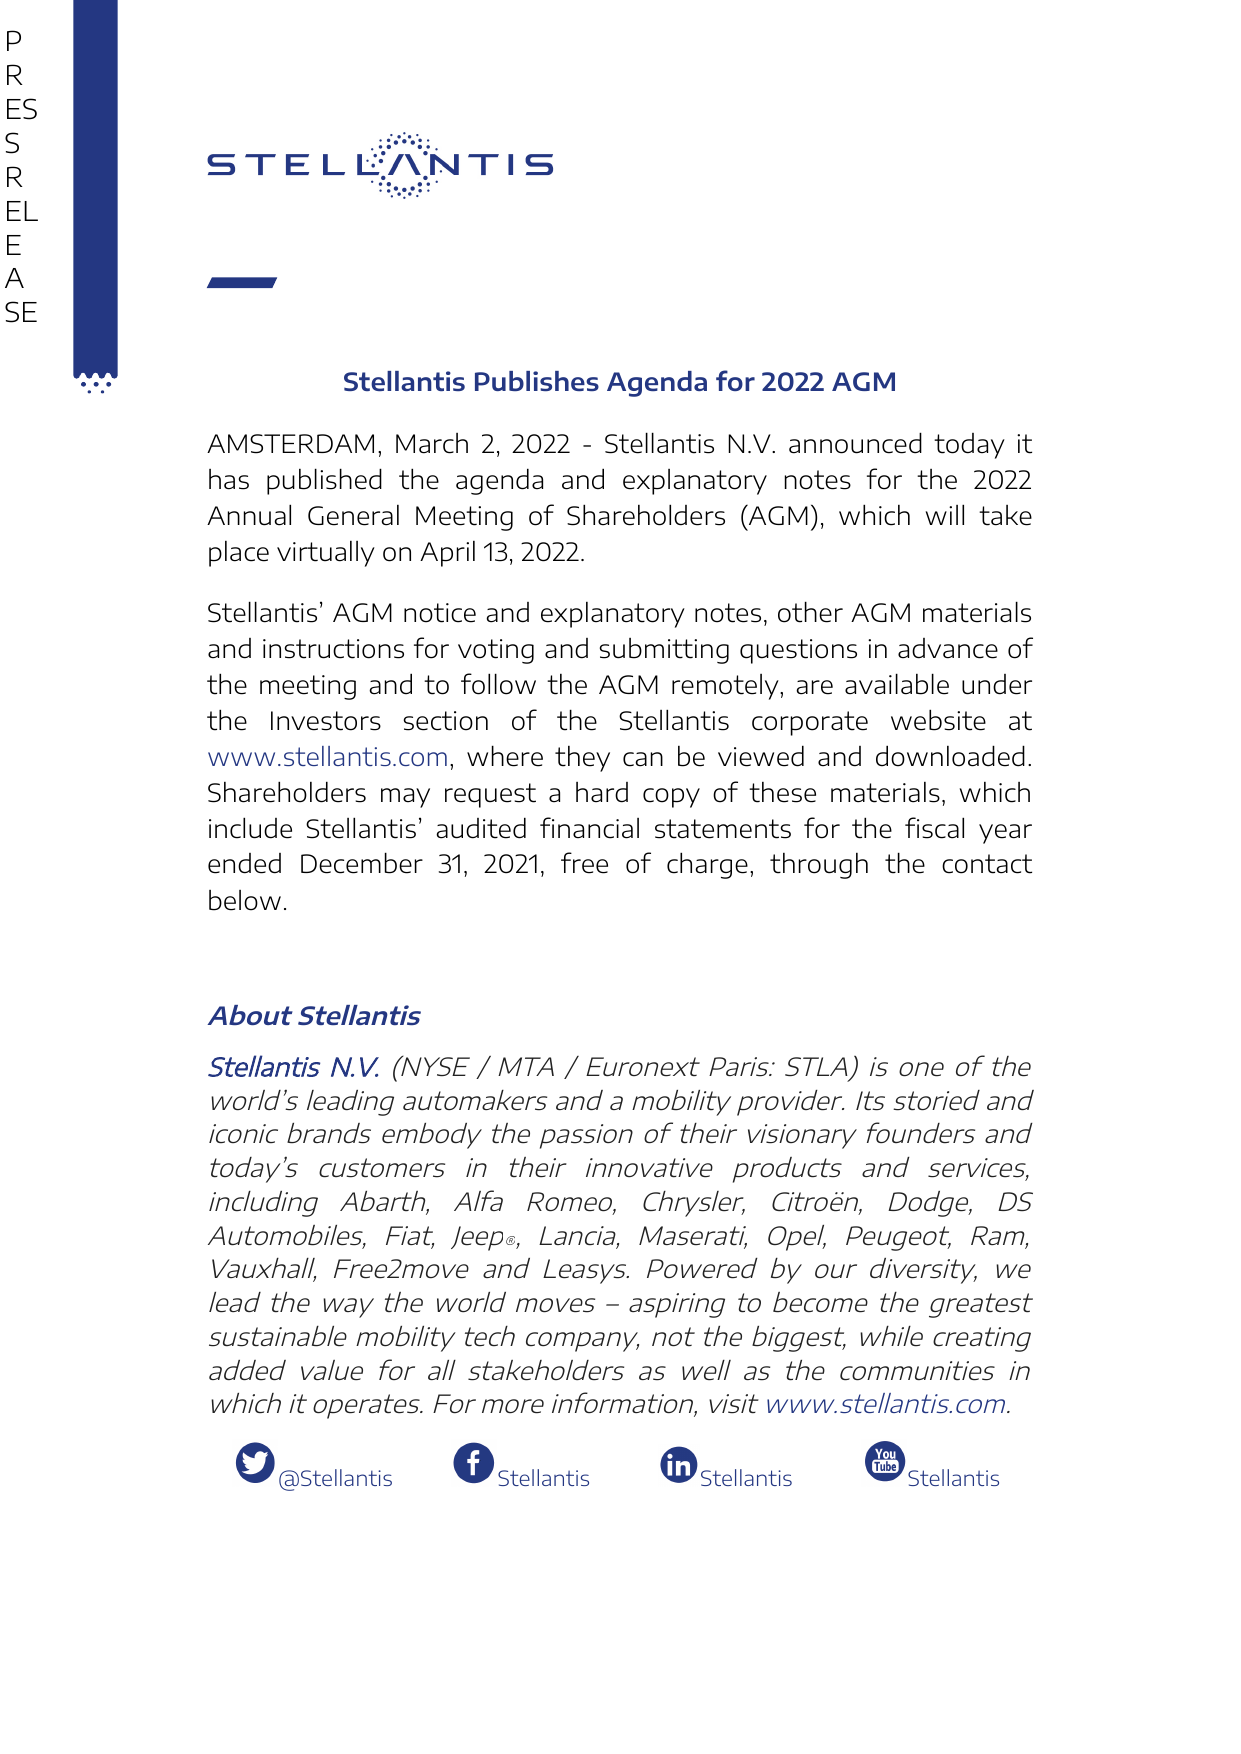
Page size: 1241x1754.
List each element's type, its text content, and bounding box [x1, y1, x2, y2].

picture [206, 106, 587, 225]
text Stellantis N.V. (NYSE / MTA / Euronext Paris: STLA) is one of the world’s leading automakers and a mobility provider. Its storied and iconic brands embody the passion of their visionary founders and today’s customers in their innovative products and services, including Abarth, Alfa Romeo, Chrysler, Citroën, Dodge, DS Automobiles, Fiat, Jeep®, Lancia, Maserati, Opel, Peugeot, Ram, Vauxhall, Free2move and Leasys. Powered by our diversity, we lead the way the world moves – aspiring to become the greatest sustainable mobility tech company, not the biggest, while creating added value for all stakeholders as well as the communities in which it operates. For more information, visit www.stellantis.com. [207, 1050, 1033, 1298]
picture [860, 1439, 908, 1487]
picture [232, 1439, 278, 1487]
table_header Stellantis [418, 1439, 622, 1516]
table_header Stellantis [623, 1439, 827, 1516]
text About Stellantis [207, 1000, 1033, 1031]
table_header Stellantis [828, 1439, 1032, 1516]
text AMSTERDAM, March 2, 2022 - Stellantis N.V. announced today it has published the agenda and explanatory notes for the 2022 Annual General Meeting of Shareholders (AGM), which will take place virtually on April 13, 2022. [207, 428, 1033, 567]
text Stellantis Publishes Agenda for 2022 AGM [207, 365, 1033, 397]
text Stellantis’ AGM notice and explanatory notes, other AGM materials and instructions for voting and submitting questions in advance of the meeting and to follow the AGM remotely, are available under the Investors section of the Stellantis corporate website at www.stellantis.com, where they can be viewed and downloaded. Shareholders may request a hard copy of these materials, which include Stellantis’ audited financial statements for the fiscal year ended December 31, 2021, free of charge, through the contact below. [207, 597, 1033, 915]
picture [450, 1439, 498, 1487]
table_header @Stellantis [208, 1439, 417, 1516]
text Stellantis N.V. (NYSE / MTA / Euronext Paris: STLA) is one of the world’s leading automakers and a mobility provider. Its storied and iconic brands embody the passion of their visionary founders and today’s customers in their innovative products and services, including Abarth, Alfa Romeo, Chrysler, Citroën, Dodge, DS Automobiles, Fiat, Jeep®, Lancia, Maserati, Opel, Peugeot, Ram, Vauxhall, Free2move and Leasys. Powered by our diversity, we lead the way the world moves – aspiring to become the greatest sustainable mobility tech company, not the biggest, while creating added value for all stakeholders as well as the communities in which it operates. For more information, visit www.stellantis.com. [207, 1299, 1033, 1419]
picture [657, 1444, 700, 1487]
